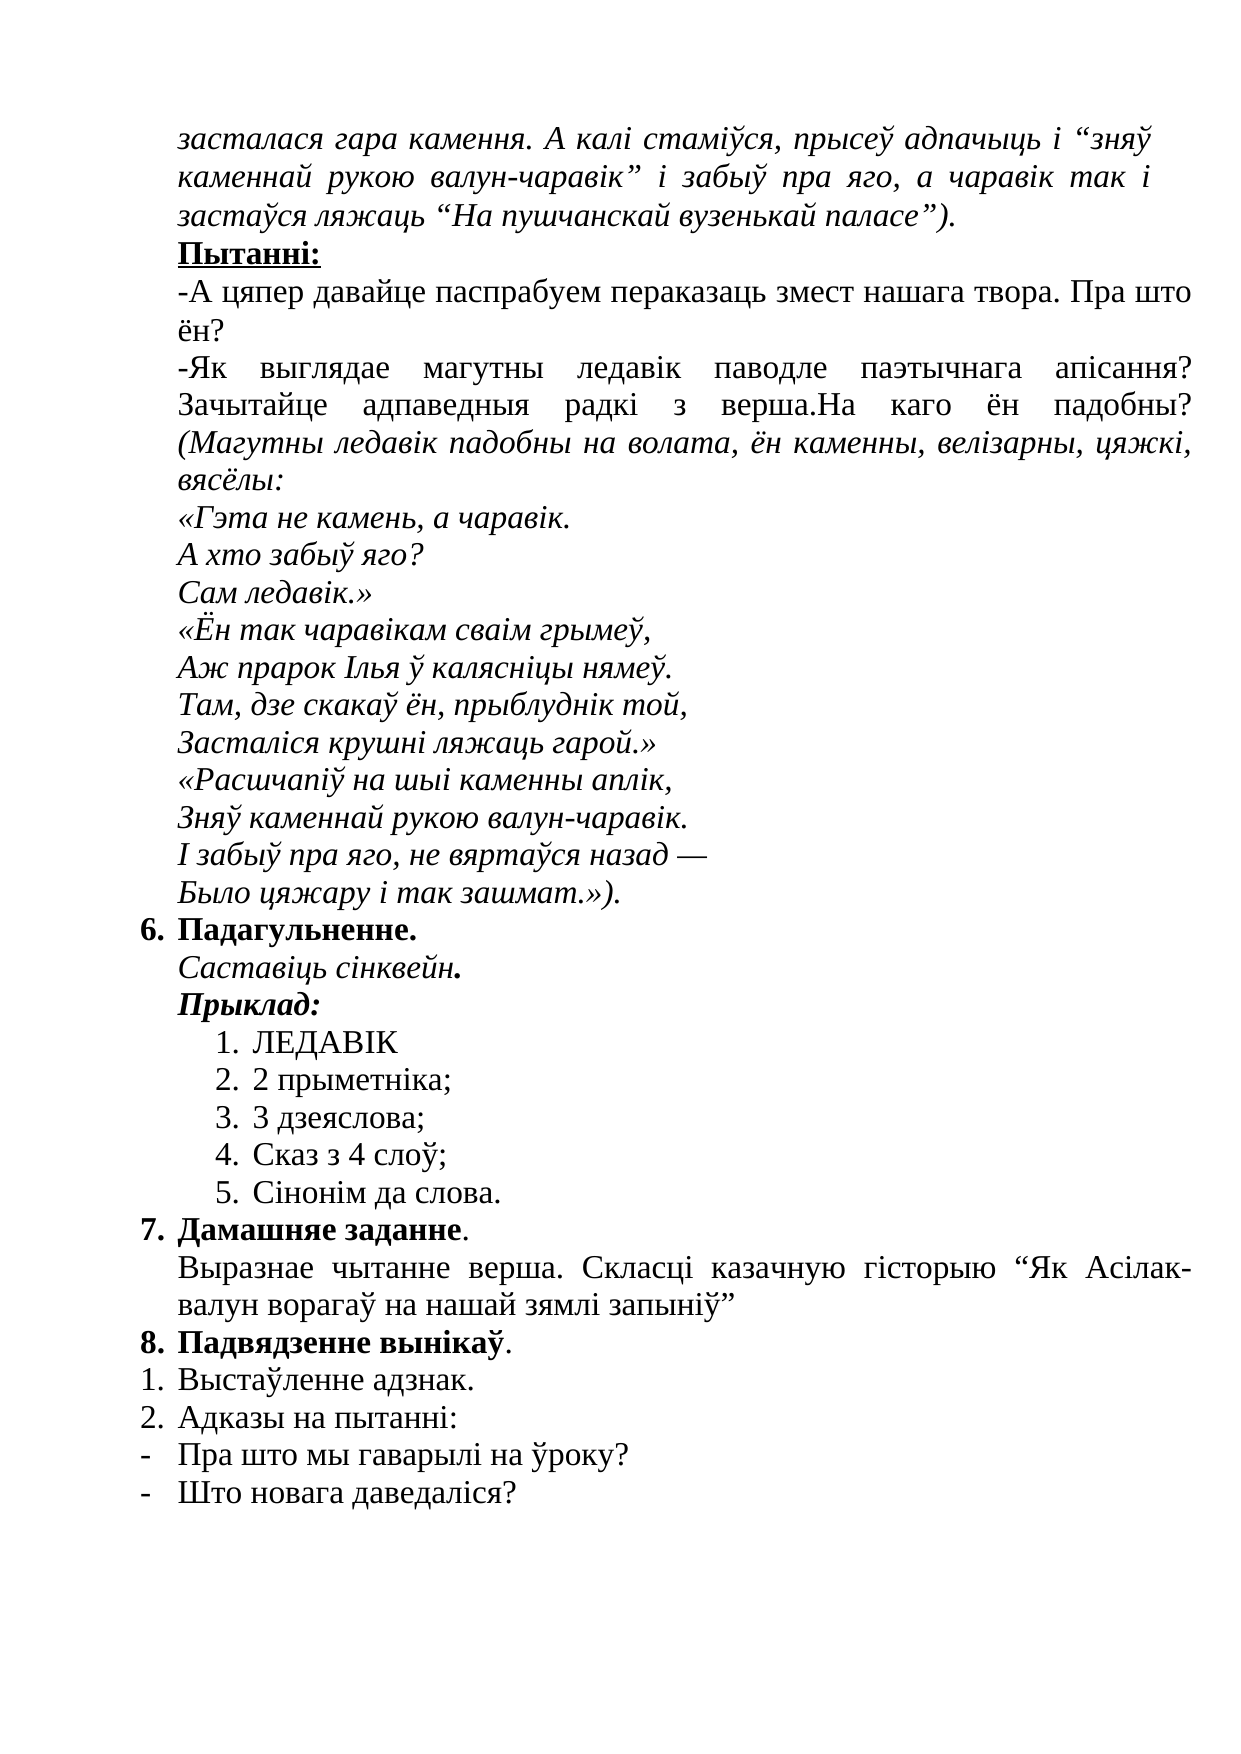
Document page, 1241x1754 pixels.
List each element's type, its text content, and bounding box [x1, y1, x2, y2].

list Сінонім да слова. [215, 1173, 1193, 1211]
list Выстаўленне адзнак. [140, 1361, 1193, 1398]
text Аж прарок Ілья ў калясніцы нямеў. [177, 648, 1193, 686]
text Сам ледавік.» [177, 573, 1193, 611]
text Прыклад: [177, 986, 1193, 1023]
text Было цяжару і так зашмат.»). [177, 873, 1193, 911]
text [177, 118, 1152, 233]
text «Гэта не камень, а чаравік. [177, 498, 1193, 536]
text Саставіць сінквейн. [177, 948, 1193, 986]
text Засталіся крушні ляжаць гарой.» [177, 723, 1193, 761]
list Што новага даведаліся? [140, 1473, 1193, 1511]
text Выразнае чытанне верша. Скласці казачную гісторыю “Як Асілак-валун ворагаў на нашай зямлі запыніў” [177, 1248, 1193, 1323]
list Пра што мы гаварылі на ўроку? [140, 1436, 1193, 1473]
text -Як выглядае магутны ледавік паводле паэтычнага апісання? Зачытайце адпаведныя радкі з верша.На каго ён падобны? (Магутны ледавік падобны на волата, ён каменны, велізарны, цяжкі, вясёлы: [177, 348, 1193, 498]
list 3 дзеяслова; [215, 1098, 1193, 1136]
list Дамашняе заданне. [140, 1211, 1193, 1248]
text А хто забыў яго? [177, 536, 1193, 573]
text Зняў каменнай рукою валун-чаравік. [177, 798, 1193, 836]
text І забыў пра яго, не вяртаўся назад — [177, 836, 1193, 873]
list ЛЕДАВІК [215, 1023, 1193, 1061]
text «Ён так чаравікам сваім грымеў, [177, 611, 1193, 648]
list Падвядзенне вынікаў. [140, 1323, 1193, 1361]
text -А цяпер давайце паспрабуем пераказаць змест нашага твора. Пра што ён? [177, 271, 1193, 348]
list 2 прыметніка; [215, 1061, 1193, 1098]
text «Расшчапіў на шыі каменны аплік, [177, 761, 1193, 798]
list Адказы на пытанні: [140, 1398, 1193, 1436]
text Там, дзе скакаў ён, прыблуднік той, [177, 686, 1193, 723]
text Пытанні: [177, 233, 1193, 271]
list Сказ з 4 слоў; [215, 1136, 1193, 1173]
list Падагульненне. [140, 911, 1193, 948]
